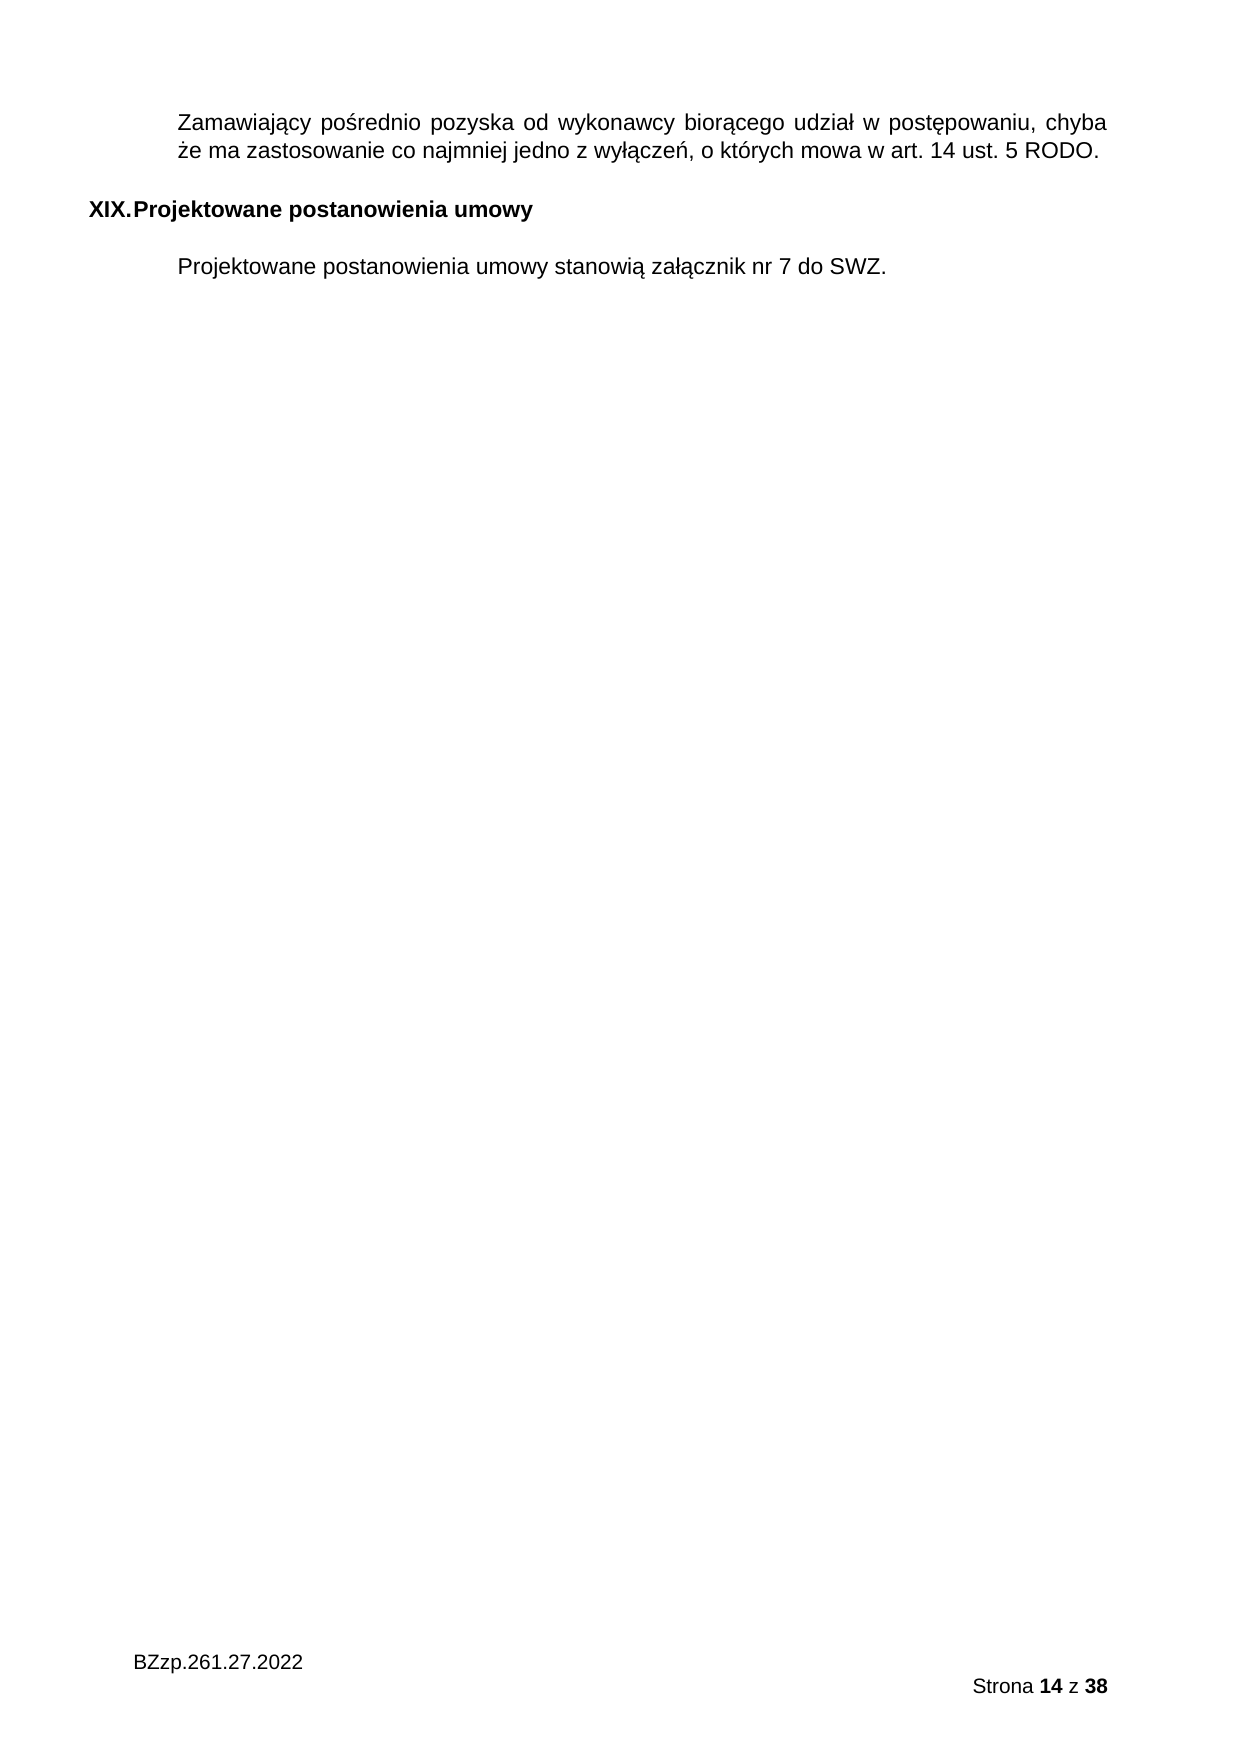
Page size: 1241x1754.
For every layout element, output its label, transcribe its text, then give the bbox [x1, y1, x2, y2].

subtitle Projektowane postanowienia umowy [132, 196, 1107, 222]
text Projektowane postanowienia umowy stanowią załącznik nr 7 do SWZ. [177, 253, 1107, 279]
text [177, 109, 1107, 164]
